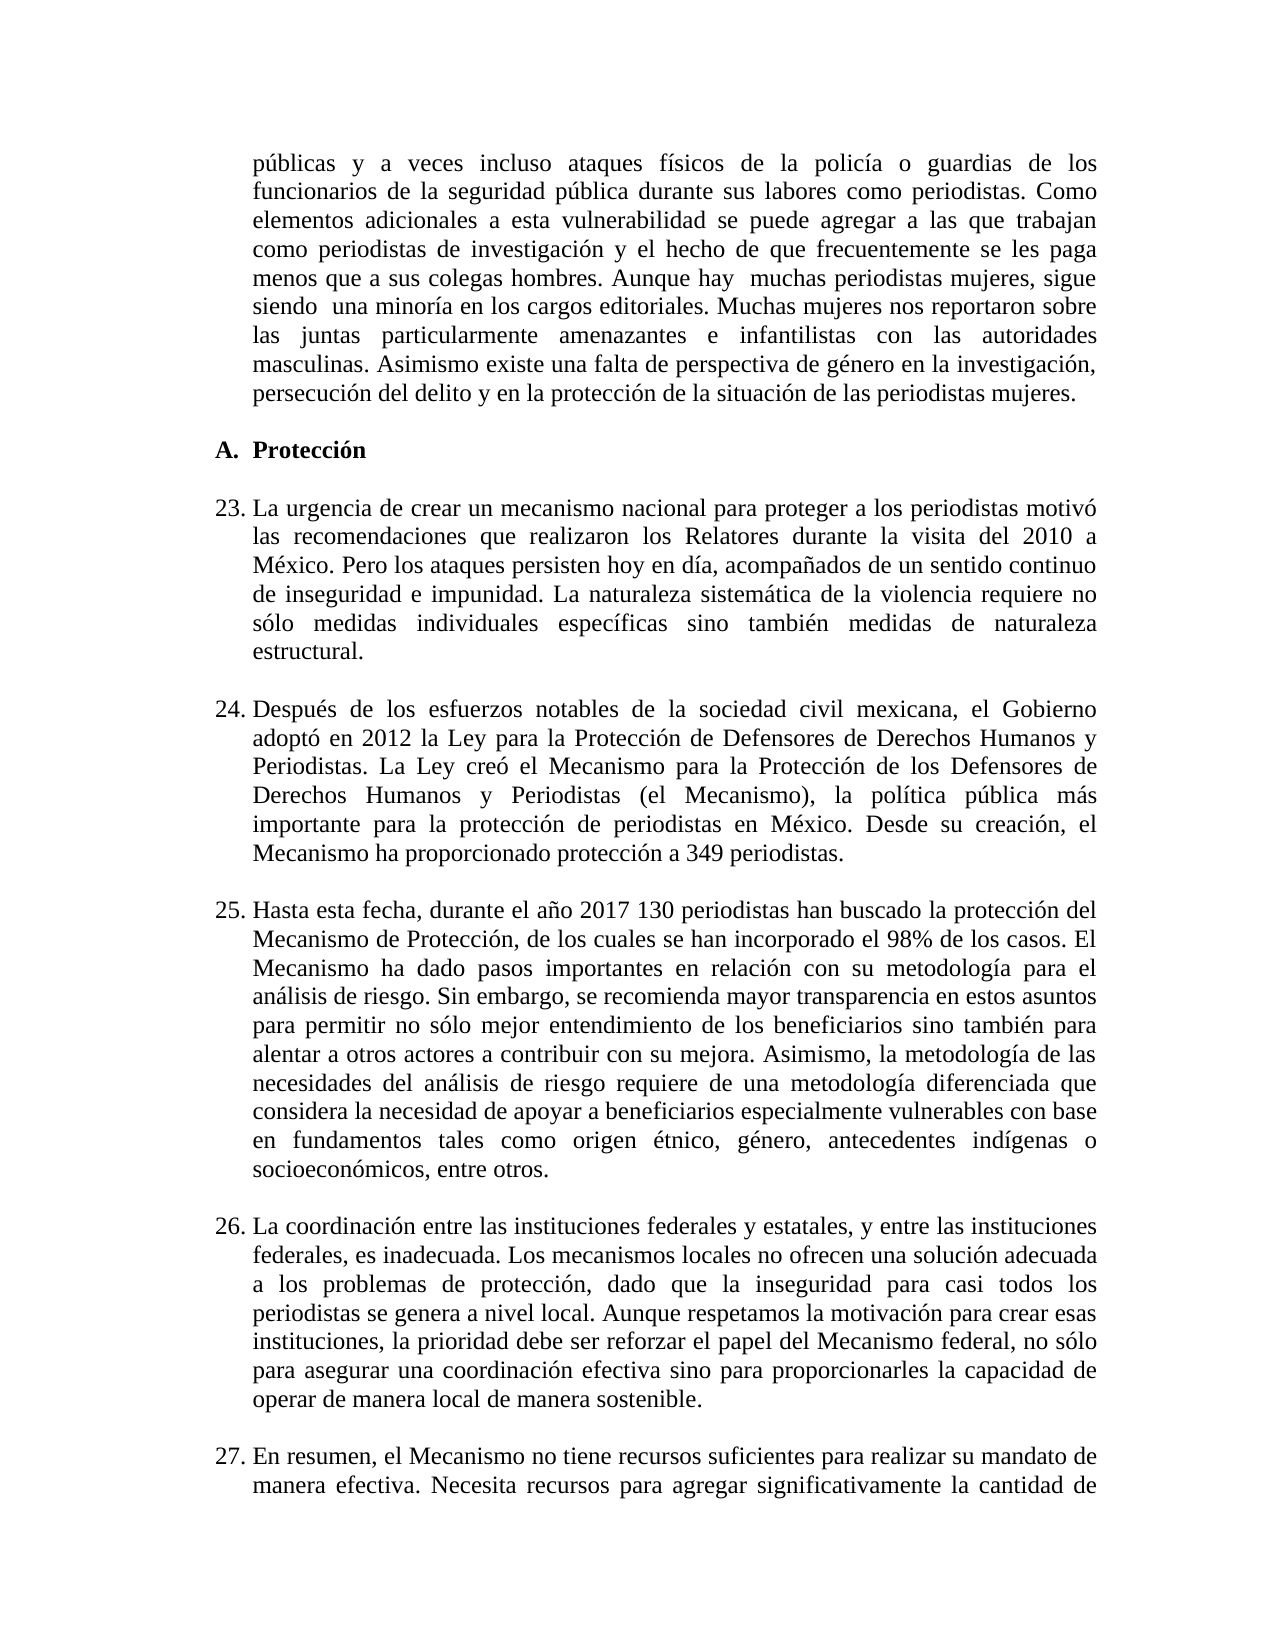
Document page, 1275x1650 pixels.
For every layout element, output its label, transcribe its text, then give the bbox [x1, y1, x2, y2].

list Después de los esfuerzos notables de la sociedad civil mexicana, el Gobierno adoptó en 2012 la Ley para la Protección de Defensores de Derechos Humanos y Periodistas. La Ley creó el Mecanismo para la Protección de los Defensores de Derechos Humanos y Periodistas (el Mecanismo), la política pública más importante para la protección de periodistas en México. Desde su creación, el Mecanismo ha proporcionado protección a 349 periodistas. [215, 694, 1098, 866]
list Hasta esta fecha, durante el año 2017 130 periodistas han buscado la protección del Mecanismo de Protección, de los cuales se han incorporado el 98% de los casos. El Mecanismo ha dado pasos importantes en relación con su metodología para el análisis de riesgo. Sin embargo, se recomienda mayor transparencia en estos asuntos para permitir no sólo mejor entendimiento de los beneficiarios sino también para alentar a otros actores a contribuir con su mejora. Asimismo, la metodología de las necesidades del análisis de riesgo requiere de una metodología diferenciada que considera la necesidad de apoyar a beneficiarios especialmente vulnerables con base en fundamentos tales como origen étnico, género, antecedentes indígenas o socioeconómicos, entre otros. [215, 895, 1098, 1183]
list Protección [215, 435, 1098, 464]
list La urgencia de crear un mecanismo nacional para proteger a los periodistas motivó las recomendaciones que realizaron los Relatores durante la visita del 2010 a México. Pero los ataques persisten hoy en día, acompañados de un sentido continuo de inseguridad e impunidad. La naturaleza sistemática de la violencia requiere no sólo medidas individuales específicas sino también medidas de naturaleza estructural. [215, 493, 1098, 665]
list La coordinación entre las instituciones federales y estatales, y entre las instituciones federales, es inadecuada. Los mecanismos locales no ofrecen una solución adecuada a los problemas de protección, dado que la inseguridad para casi todos los periodistas se genera a nivel local. Aunque respetamos la motivación para crear esas instituciones, la prioridad debe ser reforzar el papel del Mecanismo federal, no sólo para asegurar una coordinación efectiva sino para proporcionarles la capacidad de operar de manera local de manera sostenible. [215, 1211, 1098, 1413]
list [215, 148, 1098, 406]
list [215, 1441, 1098, 1499]
